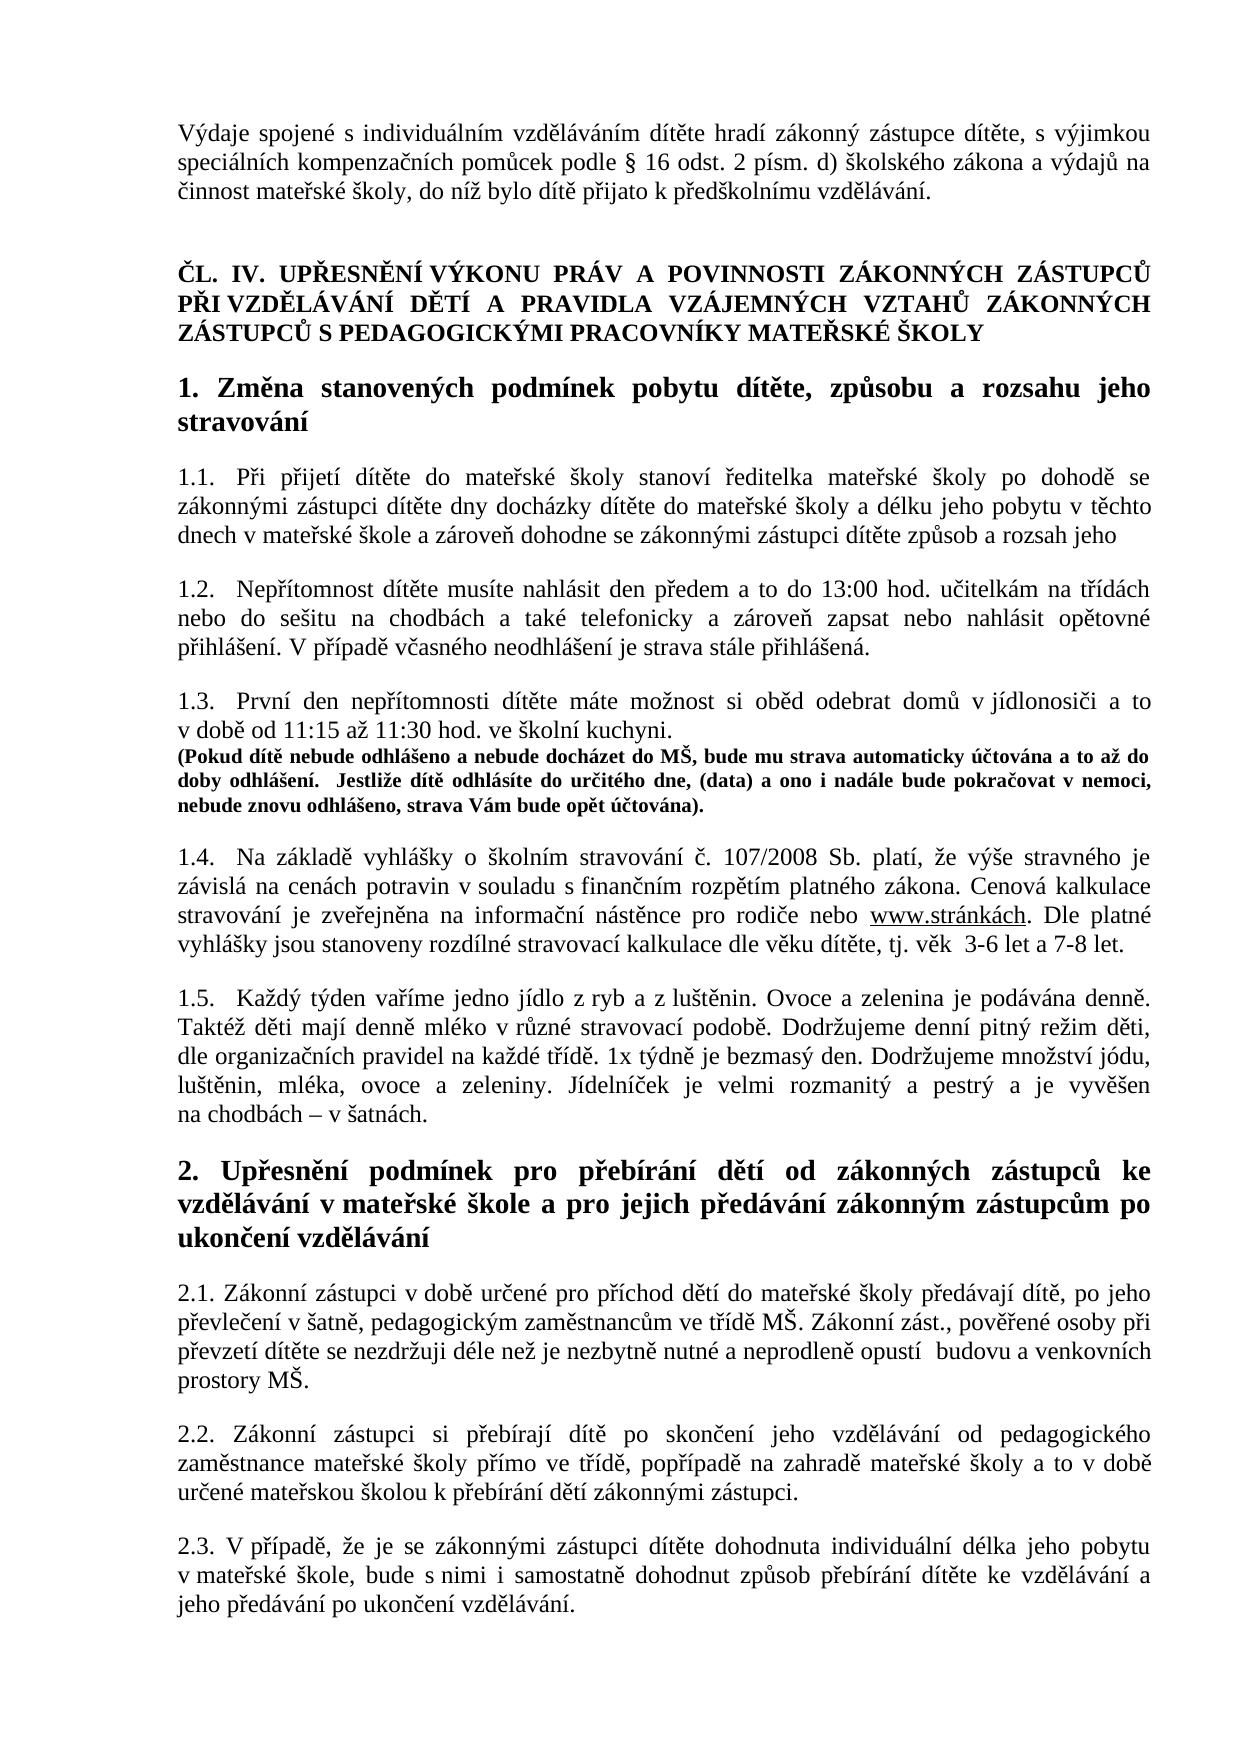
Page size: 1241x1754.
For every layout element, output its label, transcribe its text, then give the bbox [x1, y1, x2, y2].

text 2.3. V případě, že je se zákonnými zástupci dítěte dohodnuta individuální délka jeho pobytu v mateřské škole, bude s nimi i samostatně dohodnut způsob přebírání dítěte ke vzdělávání a jeho předávání po ukončení vzdělávání. [177, 1531, 1152, 1618]
subtitle ČL. IV. UPŘESNĚNÍ VÝKONU PRÁV A POVINNOSTI ZÁKONNÝCH ZÁSTUPCŮ PŘI VZDĚLÁVÁNÍ DĚTÍ A PRAVIDLA VZÁJEMNÝCH VZTAHŮ ZÁKONNÝCH ZÁSTUPCŮ S PEDAGOGICKÝMI PRACOVNÍKY MATEŘSKÉ ŠKOLY [177, 259, 1152, 347]
list Na základě vyhlášky o školním stravování č. 107/2008 Sb. platí, že výše stravného je závislá na cenách potravin v souladu s finančním rozpětím platného zákona. Cenová kalkulace stravování je zveřejněna na informační nástěnce pro rodiče nebo www.stránkách. Dle platné vyhlášky jsou stanoveny rozdílné stravovací kalkulace dle věku dítěte, tj. věk 3-6 let a 7-8 let. [177, 841, 1152, 958]
list První den nepřítomnosti dítěte máte možnost si oběd odebrat domů v jídlonosiči a to v době od 11:15 až 11:30 hod. ve školní kuchyni. [177, 686, 1152, 744]
text 2.2. Zákonní zástupci si přebírají dítě po skončení jeho vzdělávání od pedagogického zaměstnance mateřské školy přímo ve třídě, popřípadě na zahradě mateřské školy a to v době určené mateřskou školou k přebírání dětí zákonnými zástupci. [177, 1419, 1152, 1506]
text (Pokud dítě nebude odhlášeno a nebude docházet do MŠ, bude mu strava automaticky účtována a to až do doby odhlášení. Jestliže dítě odhlásíte do určitého dne, (data) a ono i nadále bude pokračovat v nemoci, nebude znovu odhlášeno, strava Vám bude opět účtována). [177, 744, 1152, 816]
subtitle 2. Upřesnění podmínek pro přebírání dětí od zákonných zástupců ke vzdělávání v mateřské škole a pro jejich předávání zákonným zástupcům po ukončení vzdělávání [177, 1153, 1152, 1254]
text 2.1. Zákonní zástupci v době určené pro příchod dětí do mateřské školy předávají dítě, po jeho převlečení v šatně, pedagogickým zaměstnancům ve třídě MŠ. Zákonní zást., pověřené osoby při převzetí dítěte se nezdržuji déle než je nezbytně nutné a neprodleně opustí budovu a venkovních prostory MŠ. [177, 1278, 1152, 1394]
list Při přijetí dítěte do mateřské školy stanoví ředitelka mateřské školy po dohodě se zákonnými zástupci dítěte dny docházky dítěte do mateřské školy a délku jeho pobytu v těchto dnech v mateřské škole a zároveň dohodne se zákonnými zástupci dítěte způsob a rozsah jeho [177, 462, 1152, 549]
subtitle 1. Změna stanovených podmínek pobytu dítěte, způsobu a rozsahu jeho stravování [177, 371, 1152, 438]
list Nepřítomnost dítěte musíte nahlásit den předem a to do 13:00 hod. učitelkám na třídách nebo do sešitu na chodbách a také telefonicky a zároveň zapsat nebo nahlásit opětovné přihlášení. V případě včasného neodhlášení je strava stále přihlášená. [177, 574, 1152, 661]
text Výdaje spojené s individuálním vzděláváním dítěte hradí zákonný zástupce dítěte, s výjimkou speciálních kompenzačních pomůcek podle § 16 odst. 2 písm. d) školského zákona a výdajů na činnost mateřské školy, do níž bylo dítě přijato k předškolnímu vzdělávání. [177, 118, 1152, 205]
list Každý týden vaříme jedno jídlo z ryb a z luštěnin. Ovoce a zelenina je podávána denně. Taktéž děti mají denně mléko v různé stravovací podobě. Dodržujeme denní pitný režim děti, dle organizačních pravidel na každé třídě. 1x týdně je bezmasý den. Dodržujeme množství jódu, luštěnin, mléka, ovoce a zeleniny. Jídelníček je velmi rozmanitý a pestrý a je vyvěšen na chodbách – v šatnách. [177, 983, 1152, 1128]
